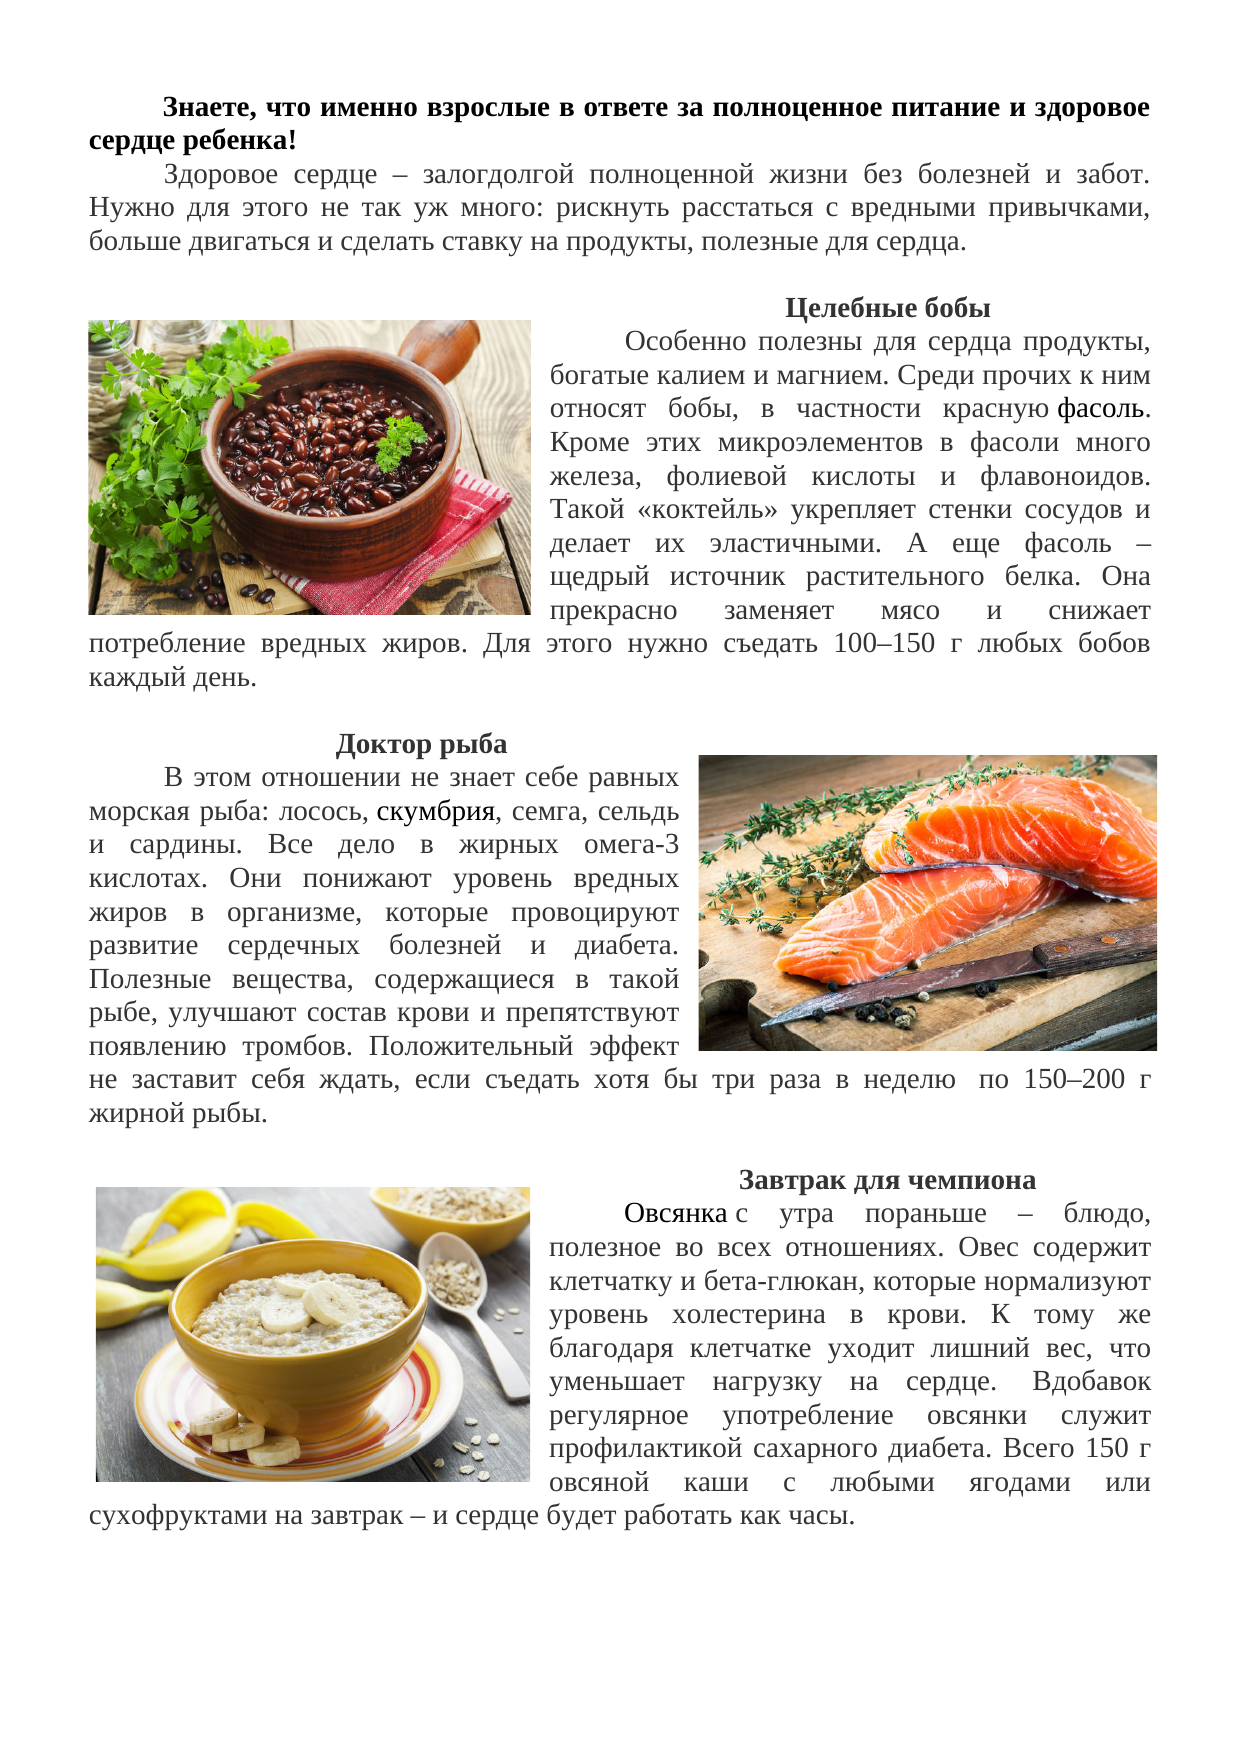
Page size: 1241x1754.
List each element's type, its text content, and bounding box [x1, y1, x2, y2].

picture [95, 1187, 530, 1481]
subtitle Целебные бобы [89, 290, 1152, 323]
text Знаете, что именно взрослые в ответе за полноценное питание и здоровое сердце ребенка! [89, 89, 1152, 156]
text Здоровое сердце – залогдолгой полноценной жизни без болезней и забот. Нужно для этого не так уж много: рискнуть расстаться с вредными привычками, больше двигаться и сделать ставку на продукты, полезные для сердца. [89, 156, 1152, 256]
subtitle Завтрак для чемпиона [89, 1162, 1152, 1196]
picture [698, 755, 1158, 1049]
picture [88, 320, 531, 614]
subtitle Доктор рыба [89, 726, 1152, 759]
